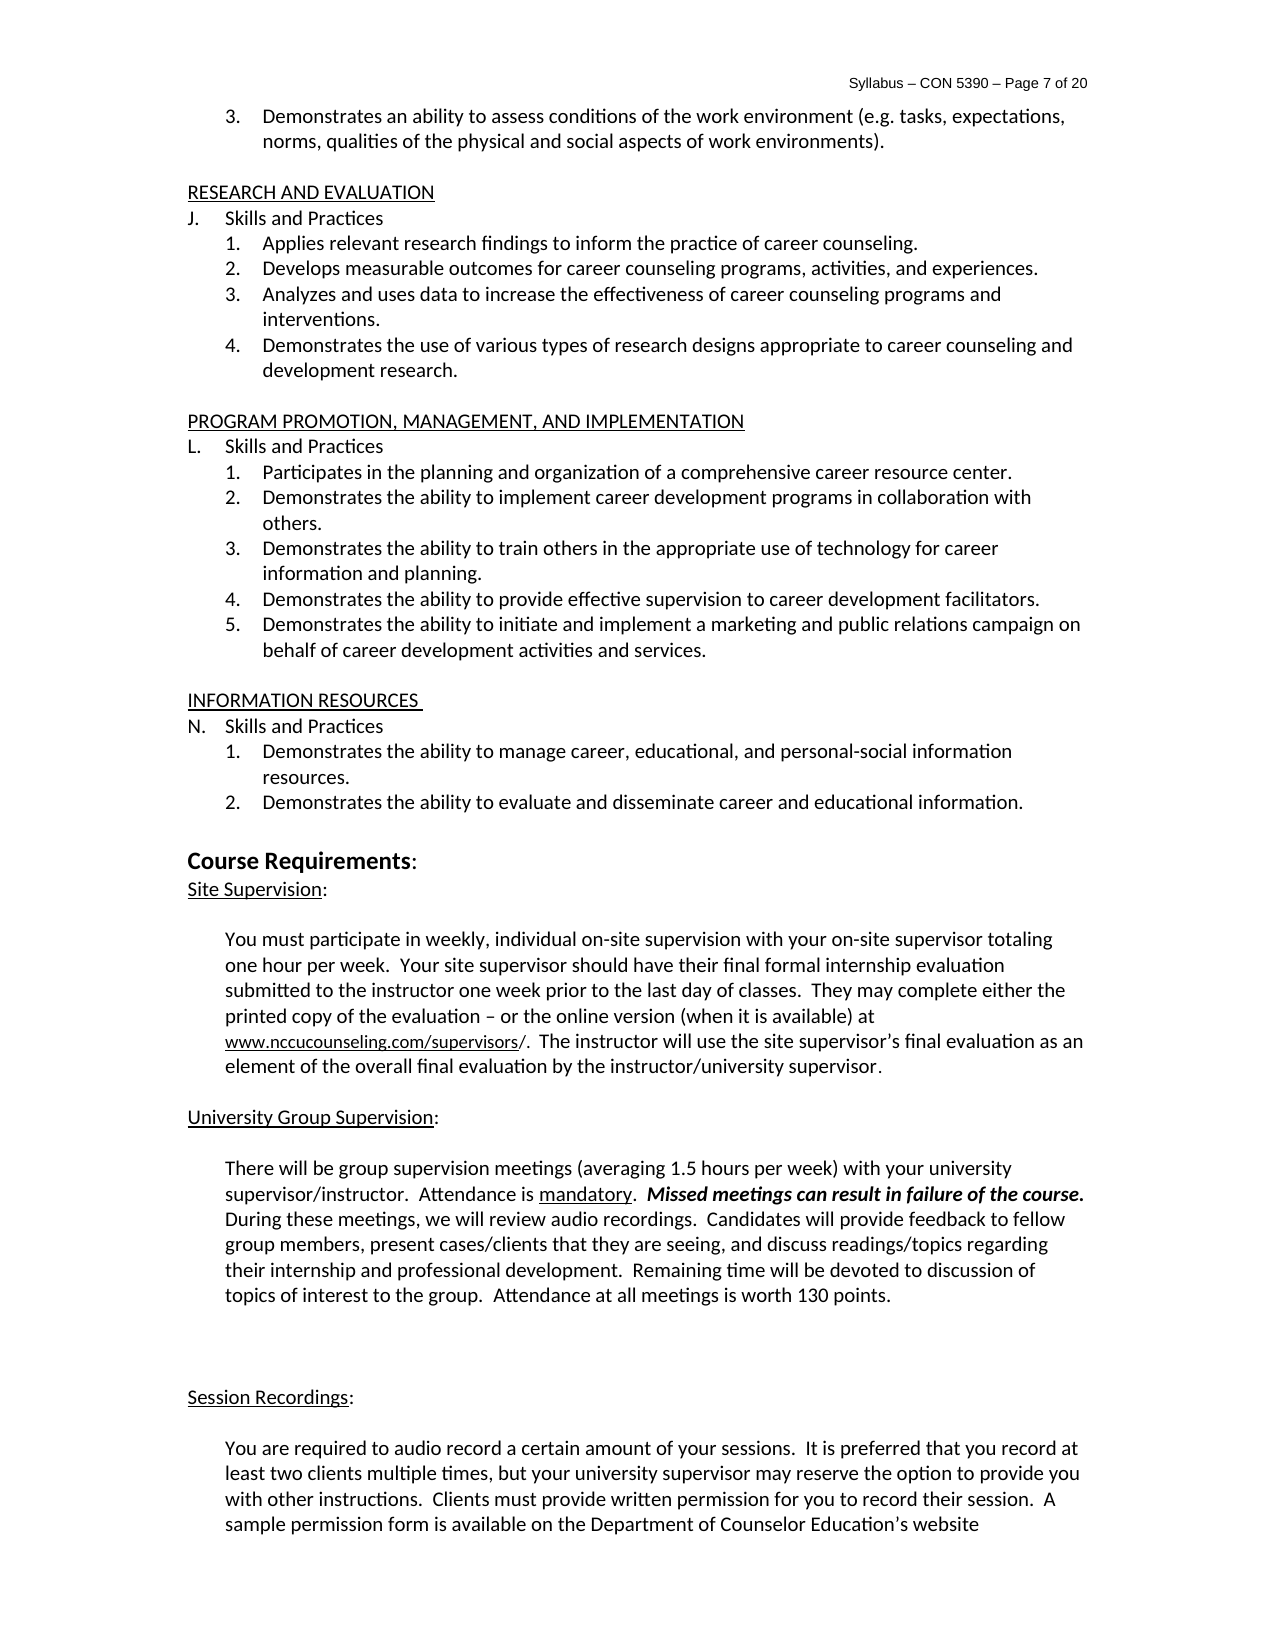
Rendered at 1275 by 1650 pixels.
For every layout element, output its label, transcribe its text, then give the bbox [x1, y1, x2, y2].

list Develops measurable outcomes for career counseling programs, activities, and experiences. [225, 256, 1087, 281]
text There will be group supervision meetings (averaging 1.5 hours per week) with your university supervisor/instructor. Attendance is mandatory. Missed meetings can result in failure of the course. During these meetings, we will review audio recordings. Candidates will provide feedback to fellow group members, present cases/clients that they are seeing, and discuss readings/topics regarding their internship and professional development. Remaining time will be devoted to discussion of topics of interest to the group. Attendance at all meetings is worth 130 points. [225, 1155, 1087, 1308]
text University Group Supervision: [187, 1104, 1087, 1130]
text Course Requirements: [187, 845, 1087, 876]
text N. Skills and Practices [187, 713, 1087, 738]
list Demonstrates the ability to evaluate and disseminate career and educational information. [225, 789, 1087, 815]
text 5. Demonstrates the ability to initiate and implement a marketing and public relations campaign on behalf of career development activities and services. [225, 611, 1087, 662]
text 3. Demonstrates an ability to assess conditions of the work environment (e.g. tasks, expectations, norms, qualities of the physical and social aspects of work environments). [225, 103, 1087, 154]
text INFORMATION RESOURCES [187, 688, 1087, 713]
text You must participate in weekly, individual on-site supervision with your on-site supervisor totaling one hour per week. Your site supervisor should have their final formal internship evaluation submitted to the instructor one week prior to the last day of classes. They may complete either the printed copy of the evaluation – or the online version (when it is available) at www.nccucounseling.com/supervisors/. The instructor will use the site supervisor’s final evaluation as an element of the overall final evaluation by the instructor/university supervisor. [225, 927, 1087, 1079]
text 3. Demonstrates the ability to train others in the appropriate use of technology for career information and planning. [225, 535, 1087, 586]
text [225, 1435, 1087, 1537]
text J. Skills and Practices [187, 205, 1087, 230]
text PROGRAM PROMOTION, MANAGEMENT, AND IMPLEMENTATION [187, 408, 1087, 433]
text Session Recordings: [187, 1384, 1087, 1409]
text 2. Demonstrates the ability to implement career development programs in collaboration with others. [225, 484, 1087, 535]
text 1. Demonstrates the ability to manage career, educational, and personal-social information resources. [225, 738, 1087, 789]
text 1. Participates in the planning and organization of a comprehensive career resource center. [225, 459, 1087, 484]
list Demonstrates the use of various types of research designs appropriate to career counseling and development research. [225, 332, 1087, 383]
list Analyzes and uses data to increase the effectiveness of career counseling programs and interventions. [225, 281, 1087, 332]
text L. Skills and Practices [187, 433, 1087, 459]
text Site Supervision: [187, 876, 1087, 901]
list Applies relevant research findings to inform the practice of career counseling. [225, 230, 1087, 256]
text 4. Demonstrates the ability to provide effective supervision to career development facilitators. [225, 586, 1087, 611]
text RESEARCH AND EVALUATION [187, 179, 1087, 205]
